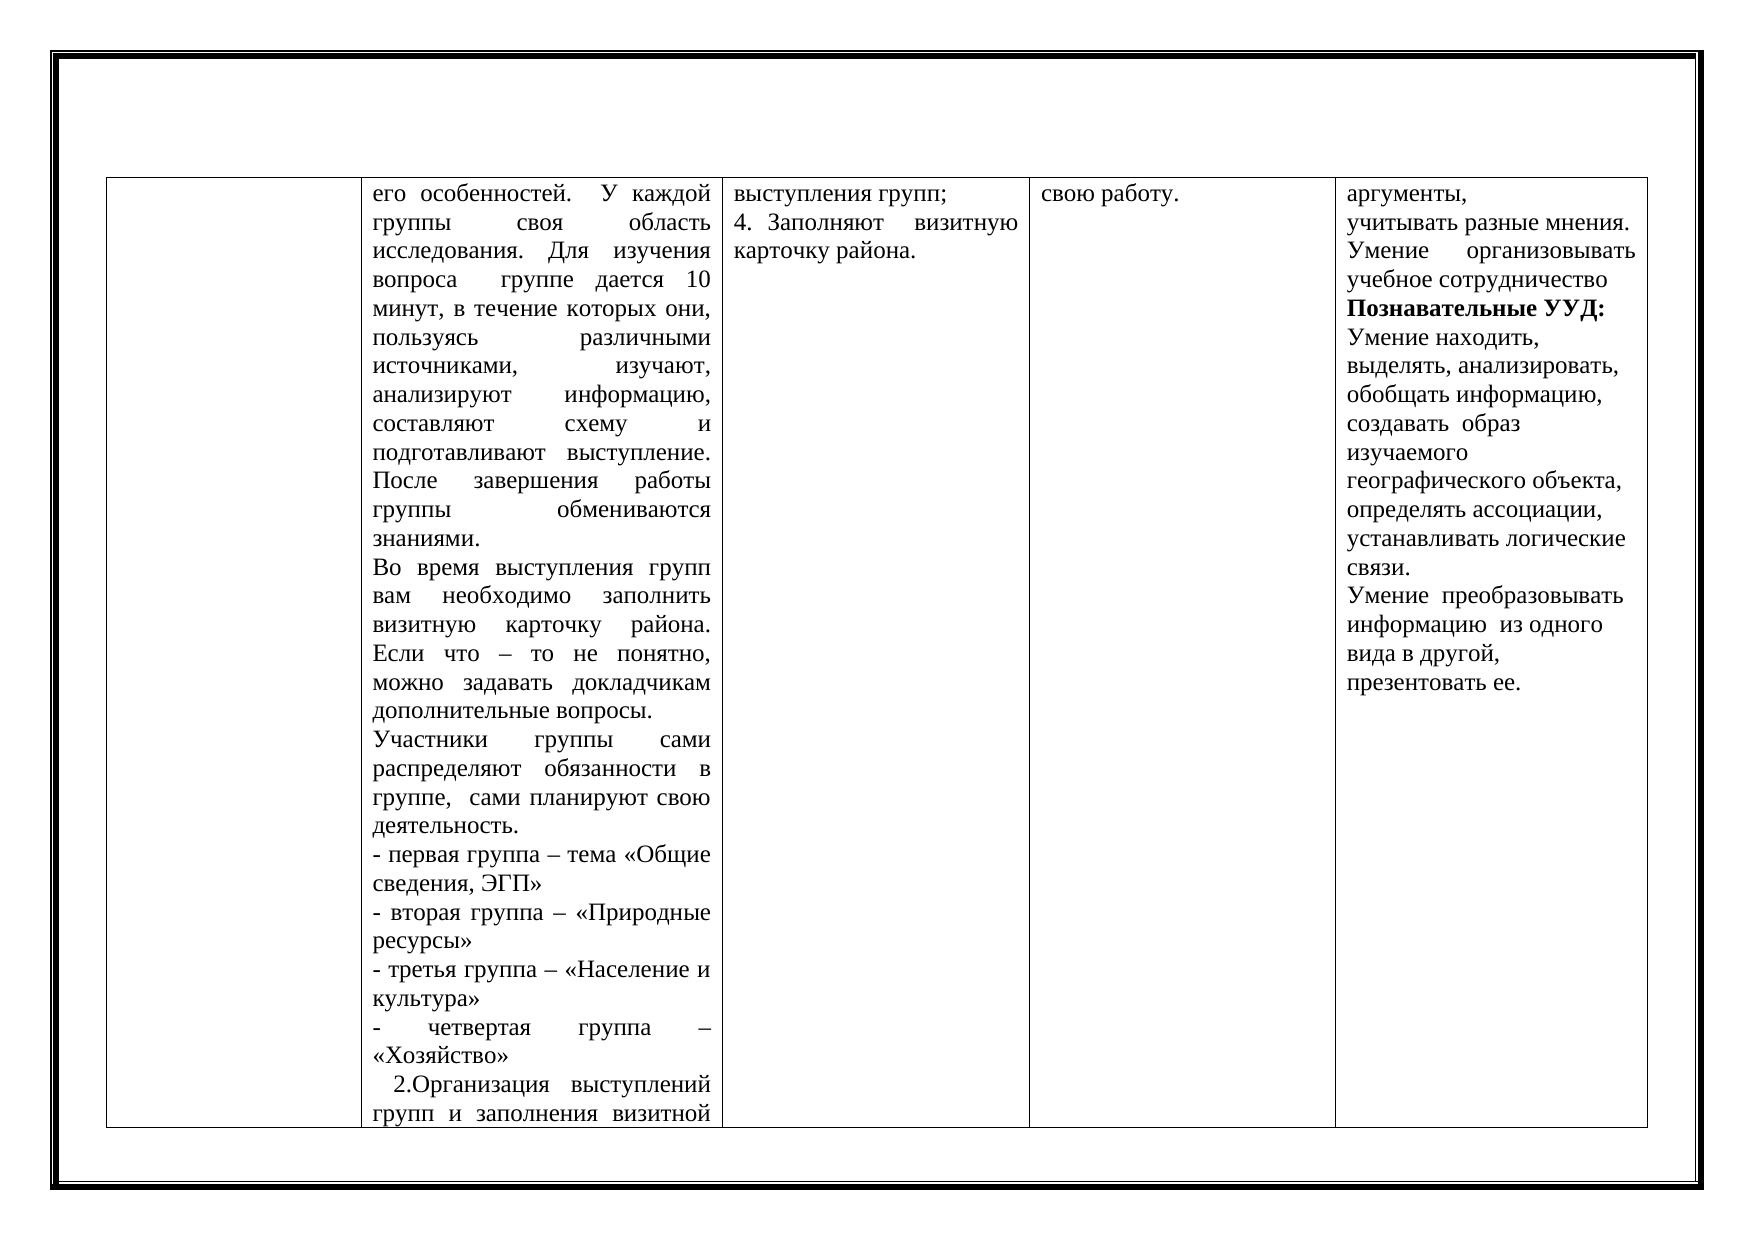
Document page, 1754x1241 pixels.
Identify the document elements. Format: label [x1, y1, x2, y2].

table_cell [1030, 178, 1335, 1127]
table_cell [1336, 178, 1647, 1127]
table_cell [362, 178, 722, 1127]
table_cell [723, 178, 1029, 1127]
table_cell [107, 178, 361, 1127]
